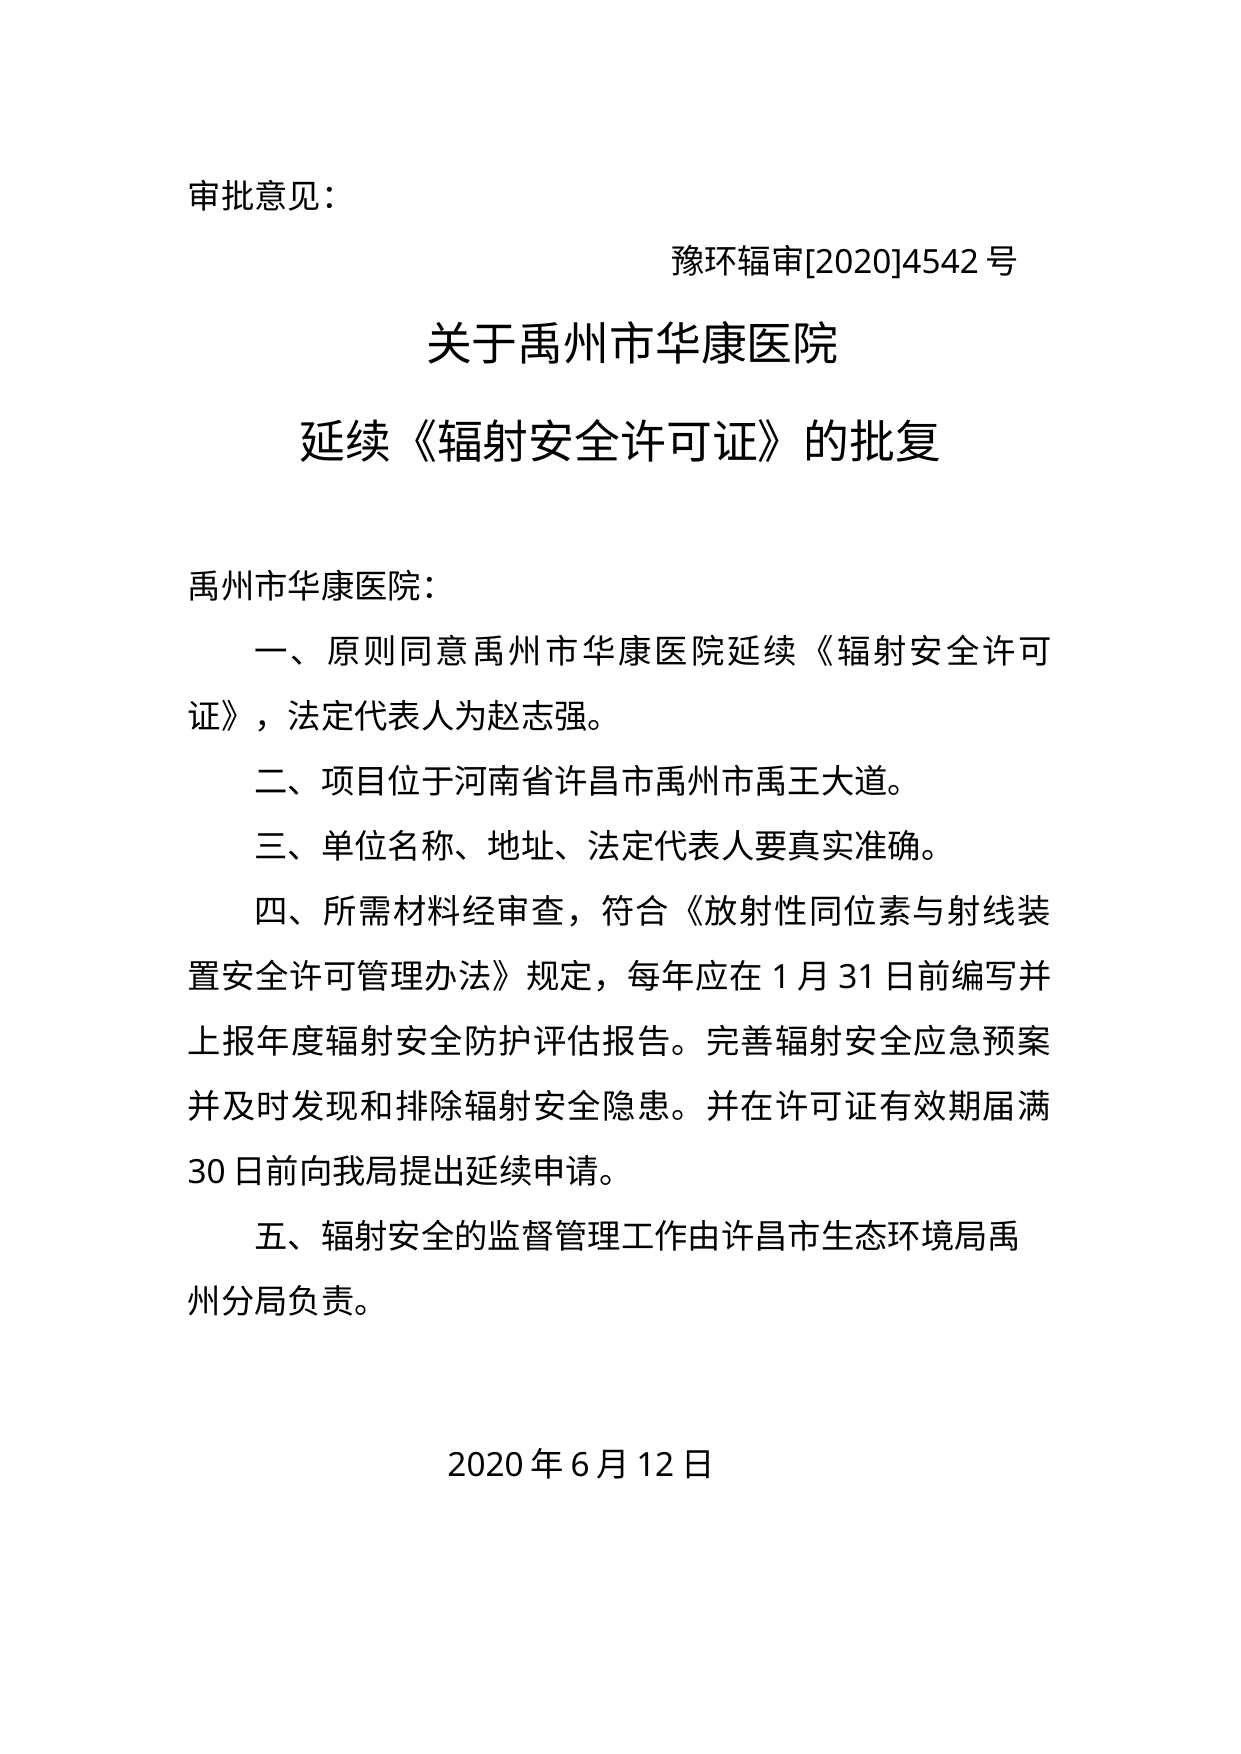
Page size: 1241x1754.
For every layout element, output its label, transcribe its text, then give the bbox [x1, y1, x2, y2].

text 关于禹州市华康医院 [187, 292, 1053, 389]
text 延续《辐射安全许可证》的批复 [187, 389, 1053, 487]
text 四、所需材料经审查，符合《放射性同位素与射线装置安全许可管理办法》规定，每年应在1月31日前编写并上报年度辐射安全防护评估报告。完善辐射安全应急预案，并及时发现和排除辐射安全隐患。并在许可证有效期届满30日前向我局提出延续申请。 [187, 877, 1053, 1202]
text 三、单位名称、地址、法定代表人要真实准确。 [187, 812, 1053, 877]
text 二、项目位于河南省许昌市禹州市禹王大道。 [187, 747, 1053, 812]
text 禹州市华康医院： [187, 552, 1053, 617]
text 五、辐射安全的监督管理工作由许昌市生态环境局禹州分局负责。 [187, 1202, 1053, 1332]
text 一、原则同意禹州市华康医院延续《辐射安全许可证》，法定代表人为赵志强。 [187, 617, 1053, 747]
text 豫环辐审[2020]4542号 [187, 227, 1053, 292]
text 2020年6月12日 [187, 1429, 1053, 1494]
text 审批意见： [187, 162, 1053, 227]
